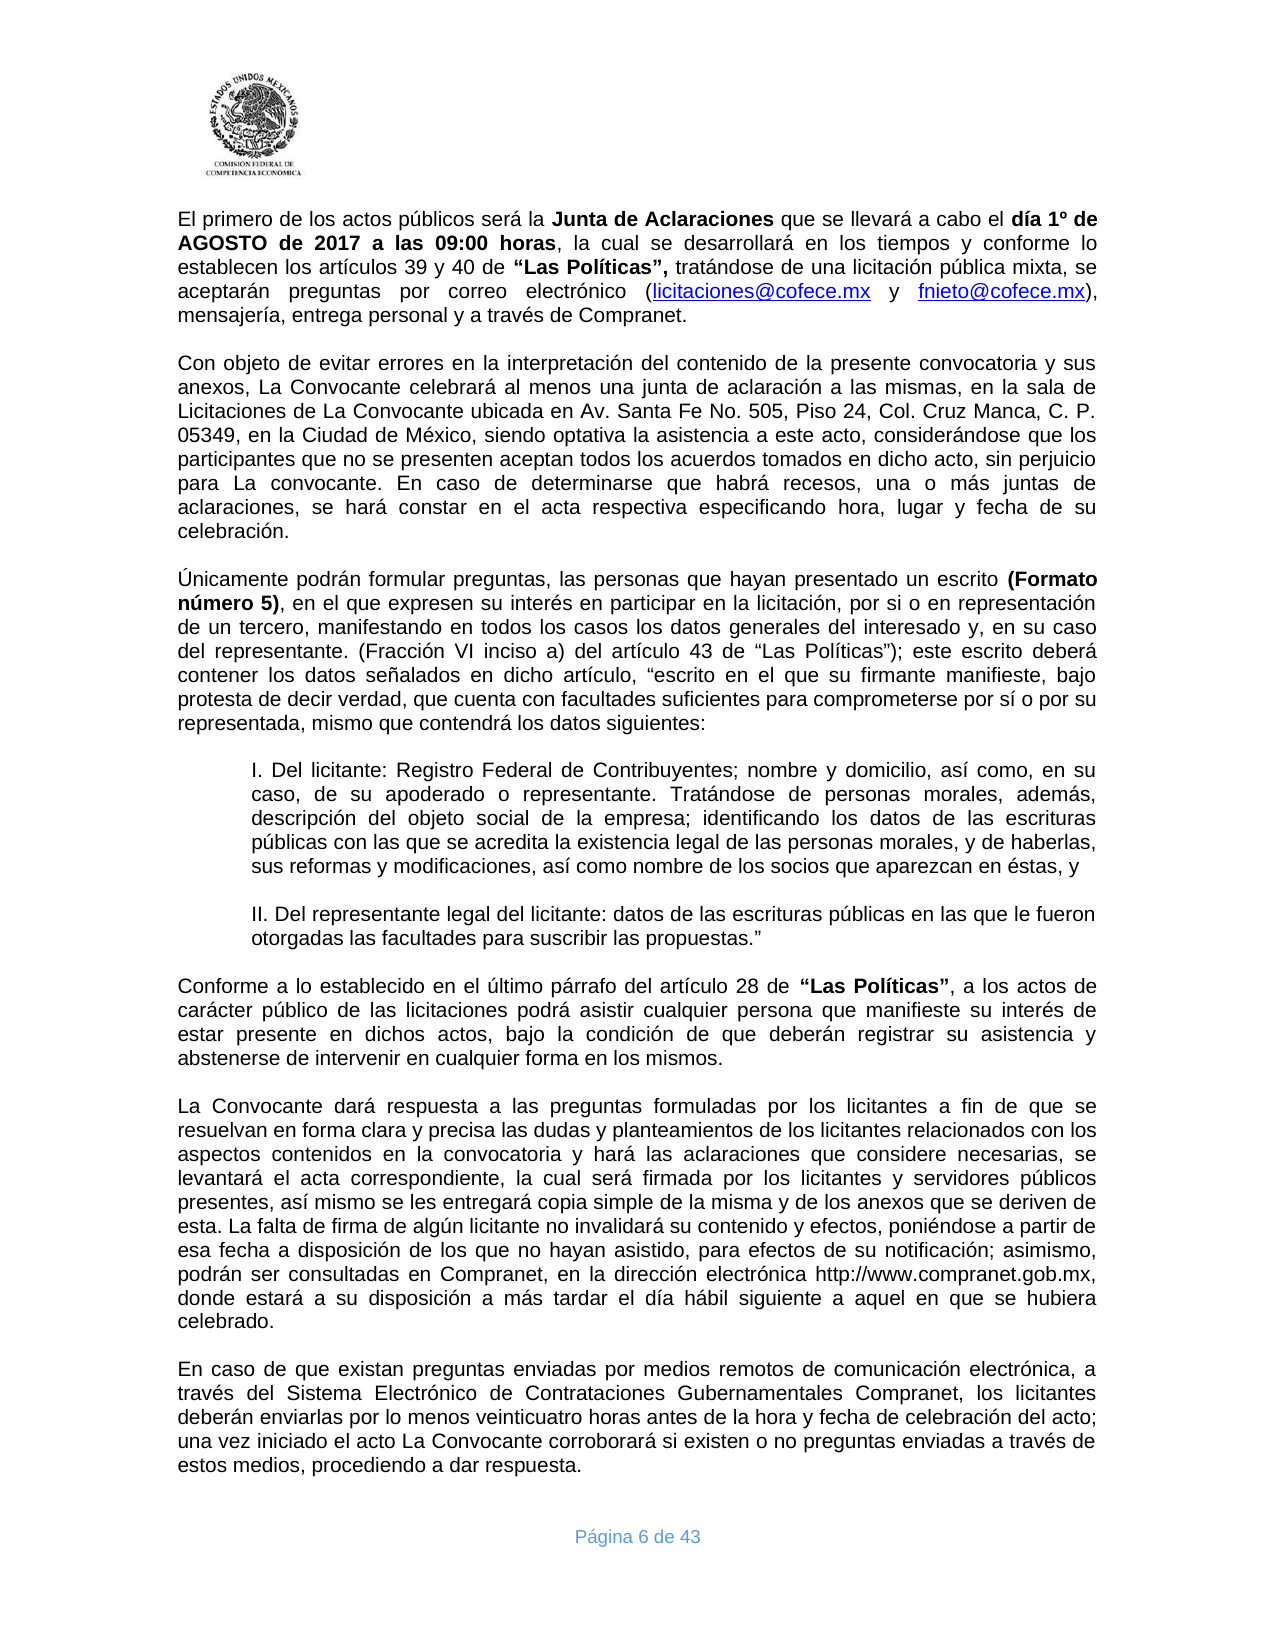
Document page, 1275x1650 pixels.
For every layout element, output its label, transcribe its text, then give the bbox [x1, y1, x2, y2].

text El primero de los actos públicos será la Junta de Aclaraciones que se llevará a cabo el día 1º de AGOSTO de 2017 a las 09:00 horas, la cual se desarrollará en los tiempos y conforme lo establecen los artículos 39 y 40 de “Las Políticas”, tratándose de una licitación pública mixta, se aceptarán preguntas por correo electrónico (licitaciones@cofece.mx y fnieto@cofece.mx), mensajería, entrega personal y a través de Compranet. [177, 207, 1098, 327]
text En caso de que existan preguntas enviadas por medios remotos de comunicación electrónica, a través del Sistema Electrónico de Contrataciones Gubernamentales Compranet, los licitantes deberán enviarlas por lo menos veinticuatro horas antes de la hora y fecha de celebración del acto; una vez iniciado el acto La Convocante corroborará si existen o no preguntas enviadas a través de estos medios, procediendo a dar respuesta. [177, 1357, 1098, 1477]
text I. Del licitante: Registro Federal de Contribuyentes; nombre y domicilio, así como, en su caso, de su apoderado o representante. Tratándose de personas morales, además, descripción del objeto social de la empresa; identificando los datos de las escrituras públicas con las que se acredita la existencia legal de las personas morales, y de haberlas, sus reformas y modificaciones, así como nombre de los socios que aparezcan en éstas, y [251, 758, 1098, 878]
text II. Del representante legal del licitante: datos de las escrituras públicas en las que le fueron otorgadas las facultades para suscribir las propuestas.” [251, 902, 1098, 950]
picture [188, 73, 322, 179]
text La Convocante dará respuesta a las preguntas formuladas por los licitantes a fin de que se resuelvan en forma clara y precisa las dudas y planteamientos de los licitantes relacionados con los aspectos contenidos en la convocatoria y hará las aclaraciones que considere necesarias, se levantará el acta correspondiente, la cual será firmada por los licitantes y servidores públicos presentes, así mismo se les entregará copia simple de la misma y de los anexos que se deriven de esta. La falta de firma de algún licitante no invalidará su contenido y efectos, poniéndose a partir de esa fecha a disposición de los que no hayan asistido, para efectos de su notificación; asimismo, podrán ser consultadas en Compranet, en la dirección electrónica http://www.compranet.gob.mx, donde estará a su disposición a más tardar el día hábil siguiente a aquel en que se hubiera celebrado. [177, 1094, 1098, 1333]
text Únicamente podrán formular preguntas, las personas que hayan presentado un escrito (Formato número 5), en el que expresen su interés en participar en la licitación, por si o en representación de un tercero, manifestando en todos los casos los datos generales del interesado y, en su caso del representante. (Fracción VI inciso a) del artículo 43 de “Las Políticas”); este escrito deberá contener los datos señalados en dicho artículo, “escrito en el que su firmante manifieste, bajo protesta de decir verdad, que cuenta con facultades suficientes para comprometerse por sí o por su representada, mismo que contendrá los datos siguientes: [177, 567, 1098, 734]
text Conforme a lo establecido en el último párrafo del artículo 28 de “Las Políticas”, a los actos de carácter público de las licitaciones podrá asistir cualquier persona que manifieste su interés de estar presente en dichos actos, bajo la condición de que deberán registrar su asistencia y abstenerse de intervenir en cualquier forma en los mismos. [177, 974, 1098, 1070]
text Con objeto de evitar errores en la interpretación del contenido de la presente convocatoria y sus anexos, La Convocante celebrará al menos una junta de aclaración a las mismas, en la sala de Licitaciones de La Convocante ubicada en Av. Santa Fe No. 505, Piso 24, Col. Cruz Manca, C. P. 05349, en la Ciudad de México, siendo optativa la asistencia a este acto, considerándose que los participantes que no se presenten aceptan todos los acuerdos tomados en dicho acto, sin perjuicio para La convocante. En caso de determinarse que habrá recesos, una o más juntas de aclaraciones, se hará constar en el acta respectiva especificando hora, lugar y fecha de su celebración. [177, 351, 1098, 543]
